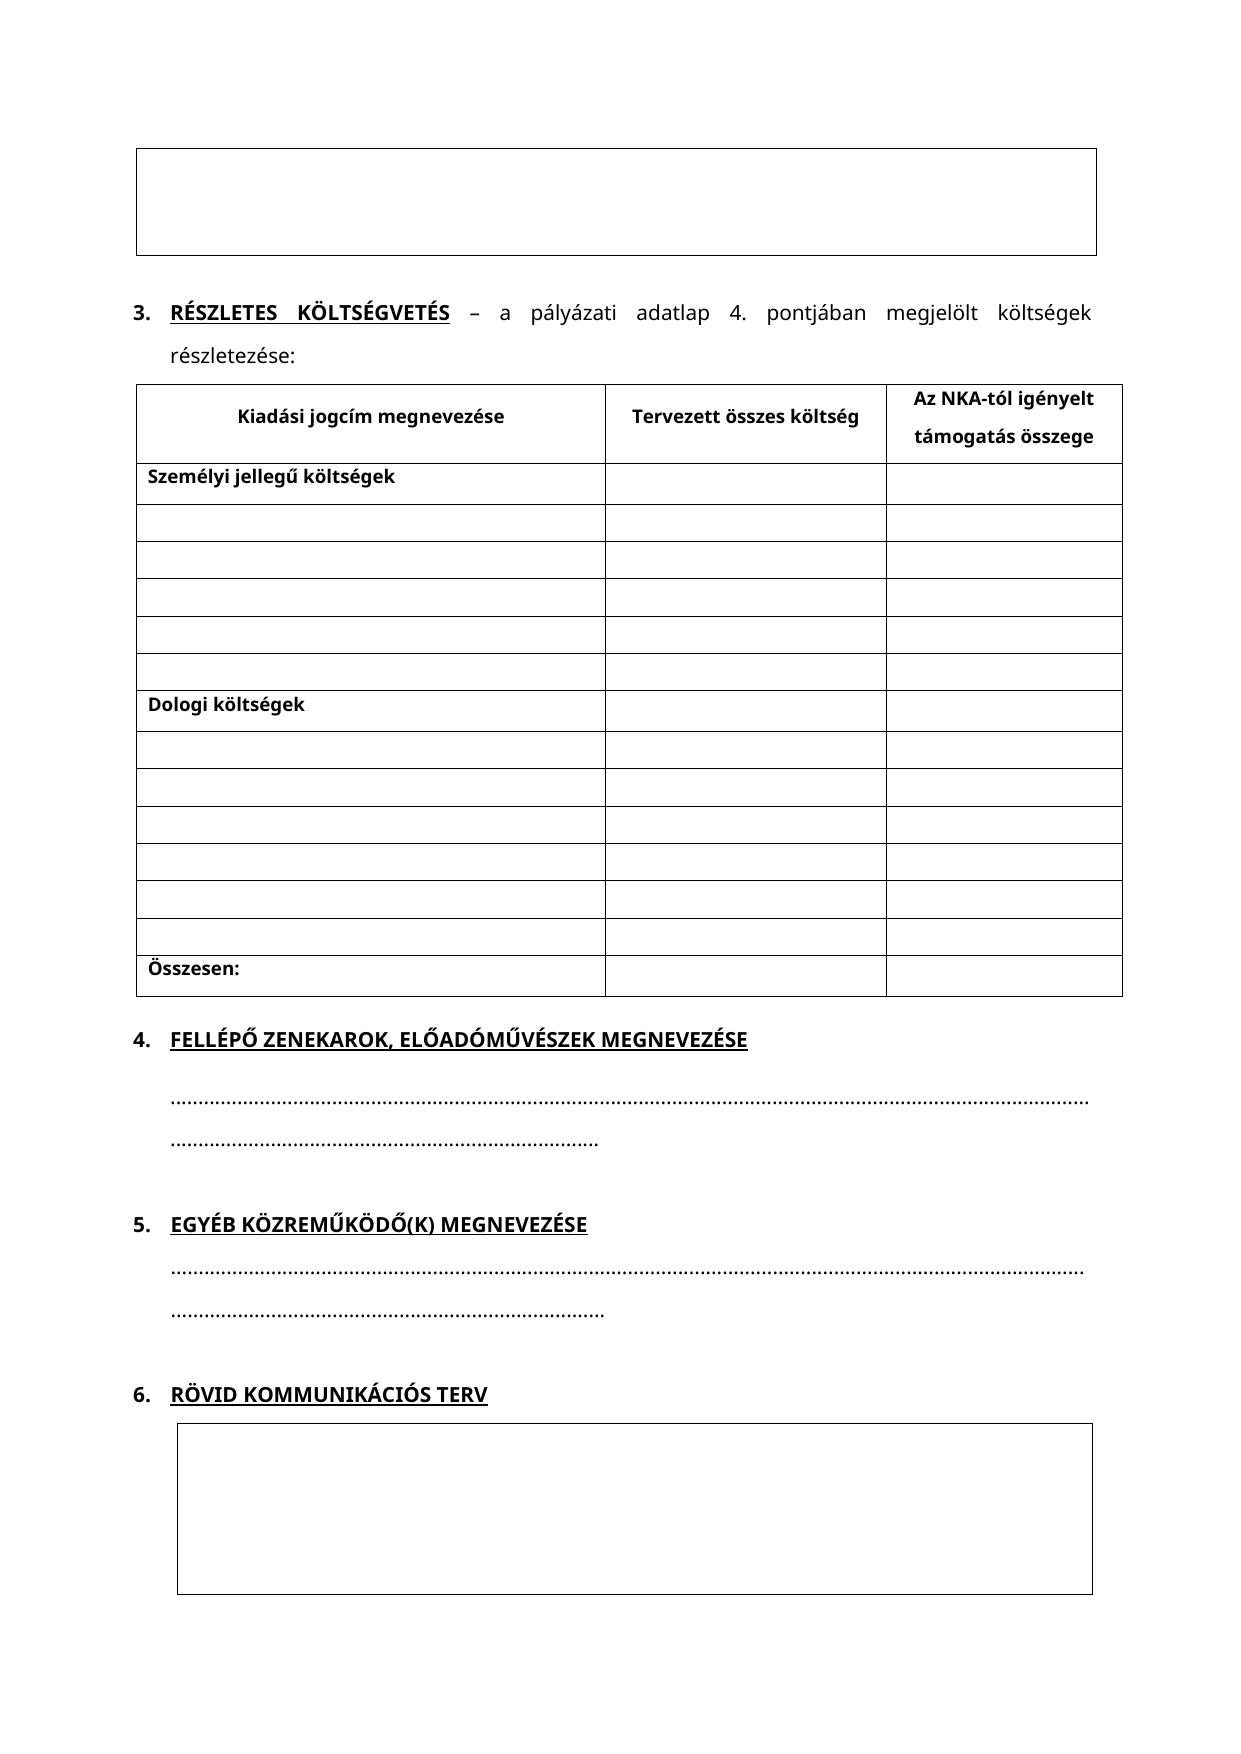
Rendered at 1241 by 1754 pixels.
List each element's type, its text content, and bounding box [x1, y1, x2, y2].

table_cell [887, 579, 1122, 616]
table_cell [887, 654, 1122, 690]
table_cell [606, 579, 886, 616]
table_cell [137, 919, 605, 955]
table_cell [887, 769, 1122, 806]
table_cell Dologi költségek [137, 691, 605, 731]
table_cell [137, 807, 605, 843]
table_cell [887, 881, 1122, 917]
table_cell [137, 769, 605, 806]
list FELLÉPŐ ZENEKAROK, ELŐADÓMŰVÉSZEK MEGNEVEZÉSE [133, 1025, 1093, 1053]
list RÉSZLETES KÖLTSÉGVETÉS – a pályázati adatlap 4. pontjában megjelölt költségek részletezése: [133, 298, 1093, 369]
table_cell [887, 807, 1122, 843]
text .................................................................................................................................................................................................................................................. [170, 1252, 1093, 1323]
table_cell [137, 579, 605, 616]
table_cell [137, 617, 605, 653]
table_header Az NKA-tól igényelt támogatás összege [887, 385, 1122, 463]
table_cell [606, 654, 886, 690]
table_cell [606, 732, 886, 768]
table_cell [606, 919, 886, 955]
text .................................................................................................................................................................................................................................................. [170, 1082, 1093, 1153]
table_cell [606, 691, 886, 731]
table_cell [606, 844, 886, 880]
table_cell [137, 732, 605, 768]
list RÖVID KOMMUNIKÁCIÓS TERV [133, 1380, 1093, 1408]
table_header Tervezett összes költség [606, 385, 886, 463]
table_cell [137, 542, 605, 578]
table_cell [137, 881, 605, 917]
table_cell [137, 505, 605, 541]
table_cell [887, 956, 1122, 996]
table_cell [606, 881, 886, 917]
table_header [178, 1424, 1092, 1594]
table_cell [887, 919, 1122, 955]
table_cell [137, 844, 605, 880]
table_header Kiadási jogcím megnevezése [137, 385, 605, 463]
table_cell [606, 464, 886, 504]
table_cell [606, 956, 886, 996]
table_cell [606, 769, 886, 806]
table_cell [887, 542, 1122, 578]
table_cell [887, 691, 1122, 731]
table_cell [887, 732, 1122, 768]
table_cell [606, 807, 886, 843]
table_cell [887, 464, 1122, 504]
table_header [137, 149, 1096, 255]
table_cell [137, 654, 605, 690]
table_cell [887, 505, 1122, 541]
table_cell [606, 542, 886, 578]
table_cell [887, 844, 1122, 880]
table_cell [606, 617, 886, 653]
table_cell [606, 505, 886, 541]
table_cell [887, 617, 1122, 653]
table_cell Összesen: [137, 956, 605, 996]
table_cell Személyi jellegű költségek [137, 464, 605, 504]
list EGYÉB KÖZREMŰKÖDŐ(K) MEGNEVEZÉSE [133, 1210, 1093, 1238]
